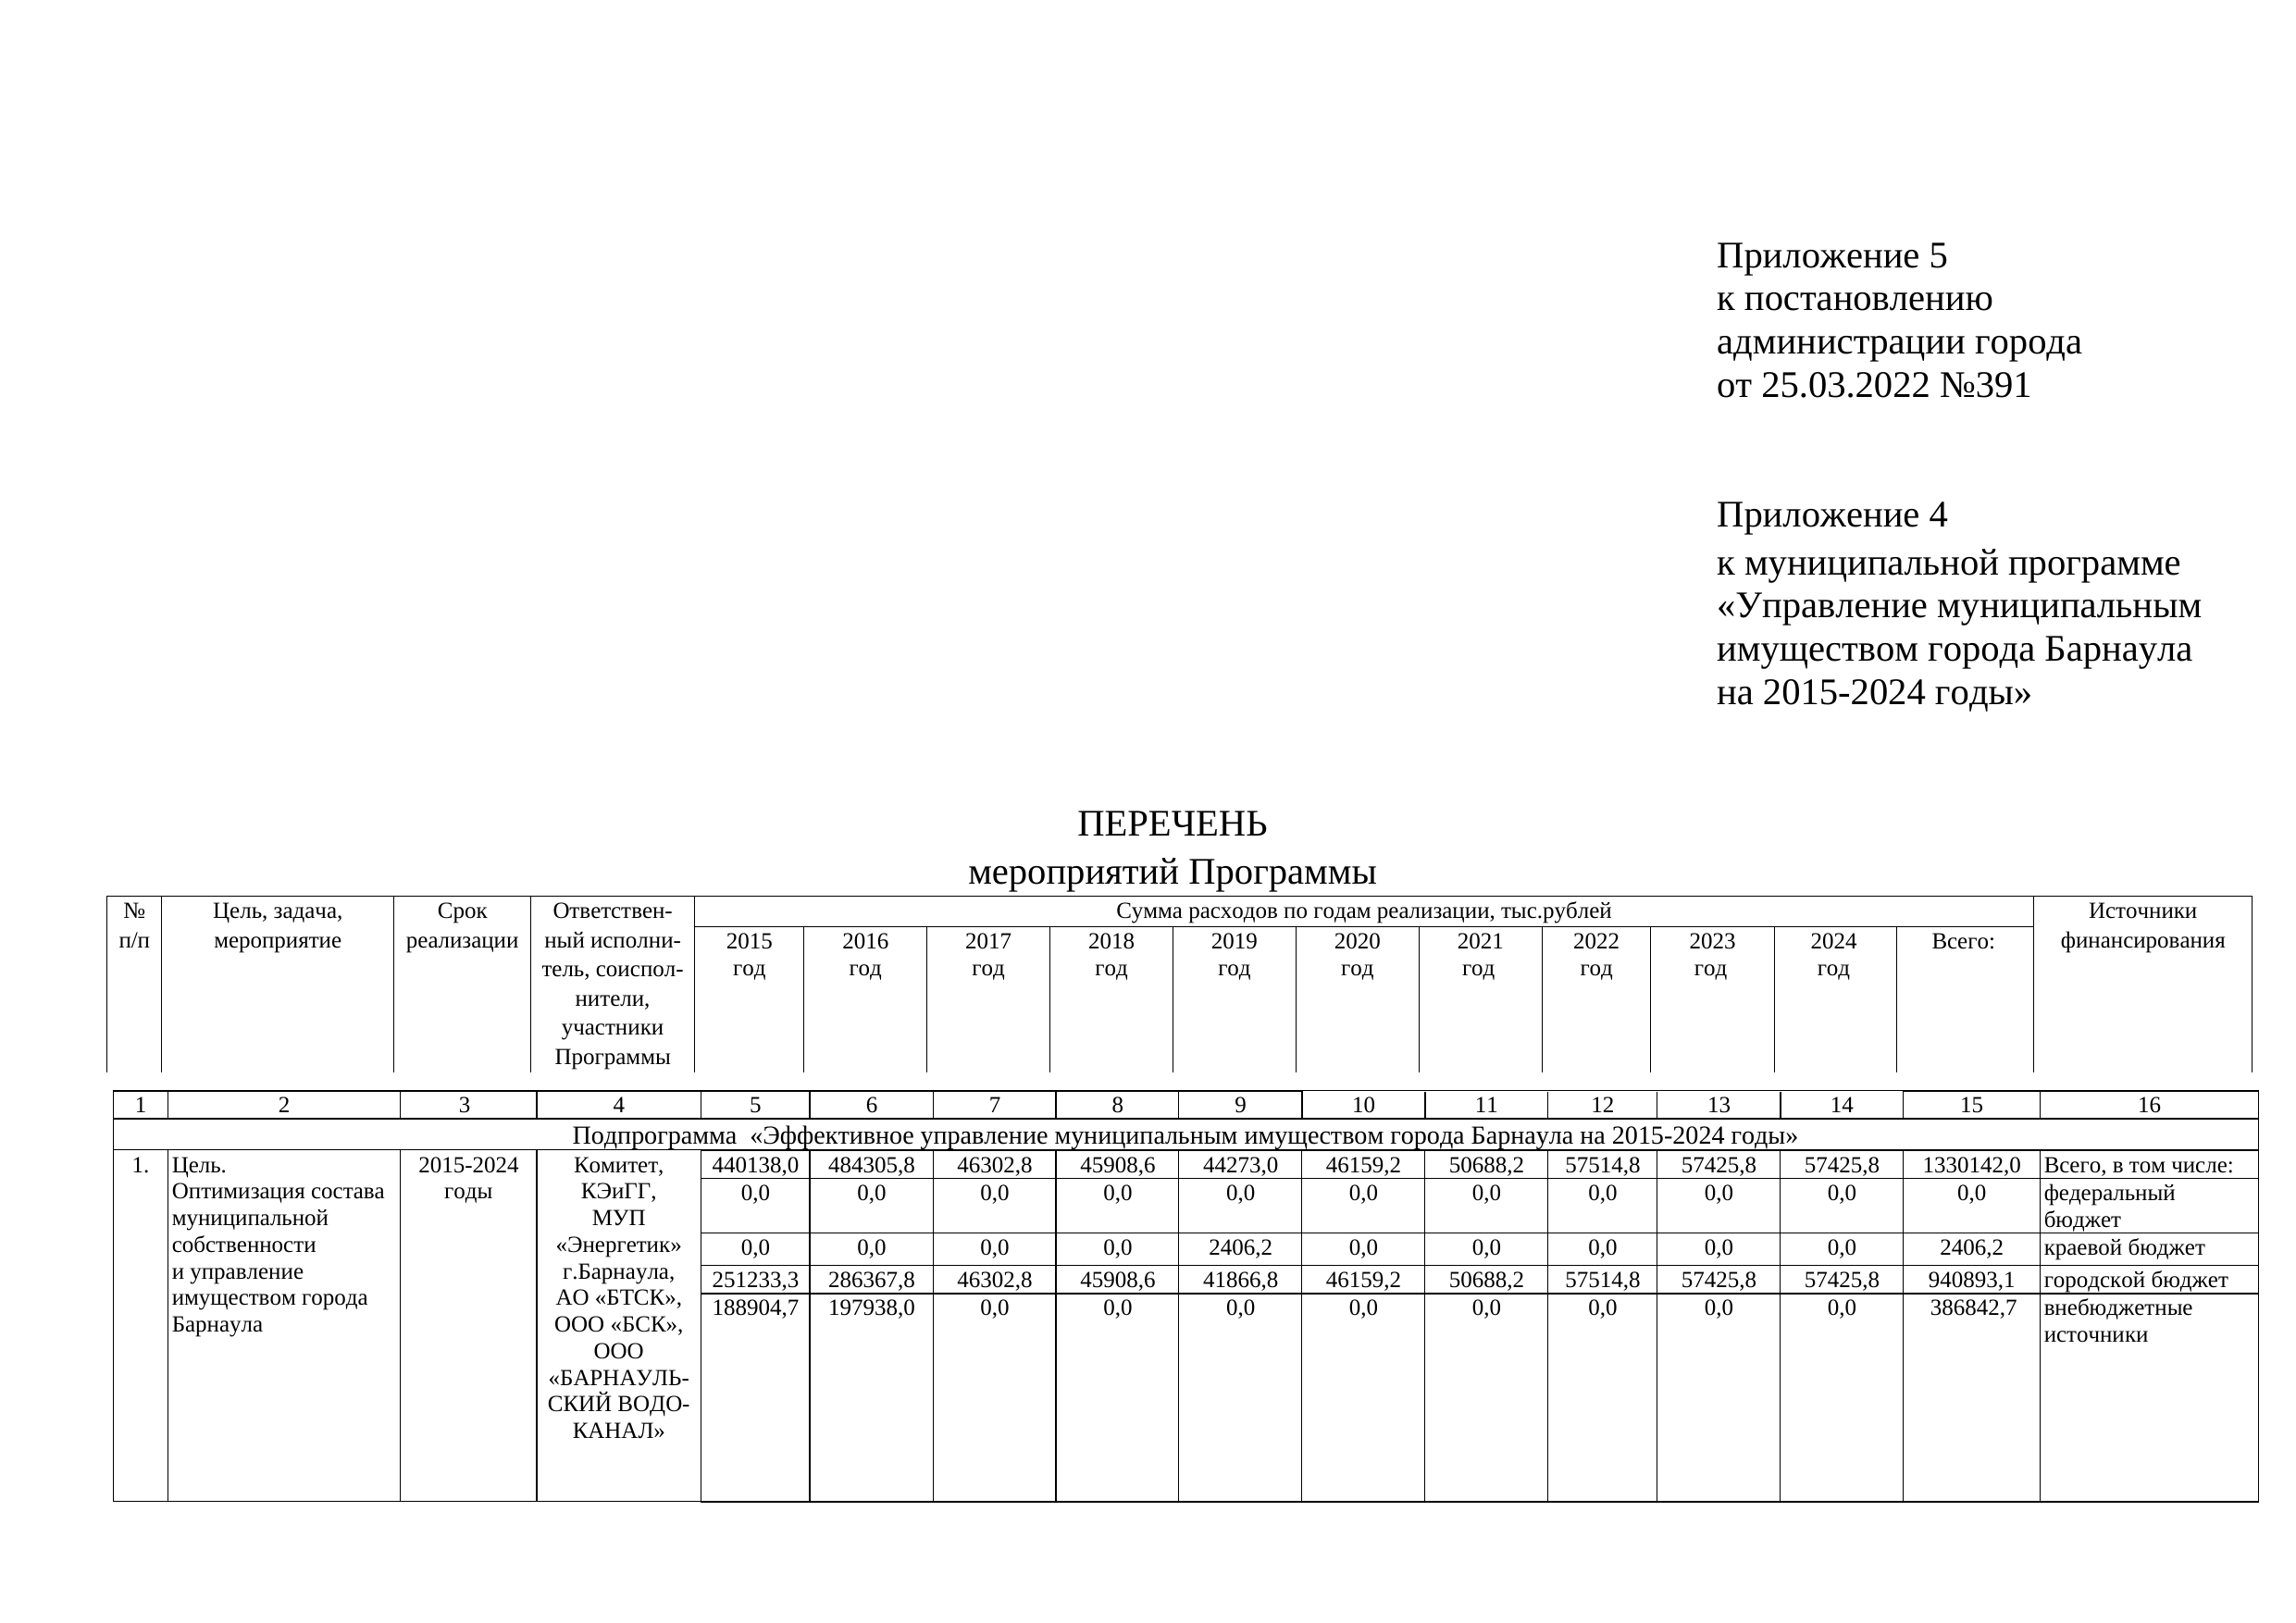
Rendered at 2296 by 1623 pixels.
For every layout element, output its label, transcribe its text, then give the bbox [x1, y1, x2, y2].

table_cell 0,0 [1302, 1233, 1424, 1265]
table_cell 0,0 [1057, 1233, 1178, 1265]
table_cell городской бюджет [2041, 1266, 2258, 1293]
table_cell 0,0 [1425, 1295, 1547, 1501]
table_cell 46302,8 [934, 1151, 1055, 1177]
table_cell 2022 год [1543, 927, 1650, 1072]
table_cell 0,0 [1781, 1295, 1903, 1501]
table_cell 46302,8 [934, 1266, 1055, 1293]
table_cell 2018 год [1050, 927, 1173, 1072]
table_cell 0,0 [1057, 1295, 1178, 1501]
table_cell 1330142,0 [1904, 1151, 2040, 1177]
text от 25.03.2022 №391 [1717, 362, 2240, 405]
text мероприятий Программы [104, 849, 2240, 892]
table_cell 484305,8 [811, 1151, 933, 1177]
text на 2015-2024 годы» [1717, 669, 2214, 712]
table_cell 286367,8 [811, 1266, 933, 1293]
table_cell 46159,2 [1302, 1151, 1424, 1177]
table_header Цель, задача, мероприятие [162, 897, 393, 1072]
table_cell Цель. Оптимизация состава муниципальной собственности и управление имуществом города Барнаула [168, 1150, 400, 1501]
table_cell 386842,7 [1904, 1295, 2040, 1501]
table_cell 44273,0 [1179, 1151, 1301, 1177]
table_cell 2021 год [1420, 927, 1542, 1072]
table_header 15 [1904, 1092, 2040, 1118]
table_header Срок реализации [394, 897, 530, 1072]
table_cell 57514,8 [1548, 1266, 1657, 1293]
table_cell 188904,7 [701, 1295, 809, 1501]
table_cell 0,0 [701, 1179, 809, 1233]
table_cell 0,0 [1781, 1179, 1903, 1233]
table_header 2 [168, 1092, 400, 1118]
table_header 4 [538, 1092, 701, 1118]
table_cell 197938,0 [811, 1295, 933, 1501]
table_cell 0,0 [934, 1295, 1055, 1501]
table_header 3 [401, 1092, 536, 1118]
text к муниципальной программе «Управление муниципальным имуществом города Барнаула [1717, 539, 2240, 669]
table_header Источники финансирования [2034, 897, 2252, 1072]
table_cell 940893,1 [1904, 1266, 2040, 1293]
table_cell 2019 год [1173, 927, 1296, 1072]
table_cell 0,0 [1781, 1233, 1903, 1265]
table_cell 0,0 [1657, 1295, 1780, 1501]
table_cell 0,0 [1425, 1179, 1547, 1233]
table_cell 2020 год [1297, 927, 1419, 1072]
table_cell 1. [114, 1150, 168, 1501]
table_cell 57425,8 [1781, 1266, 1903, 1293]
text администрации города [1717, 318, 2240, 362]
table_cell 0,0 [1425, 1233, 1547, 1265]
text Приложение 5 [1717, 232, 2240, 276]
table_header 6 [811, 1092, 933, 1118]
table_cell 0,0 [811, 1179, 933, 1233]
table_cell 41866,8 [1179, 1266, 1301, 1293]
table_cell 0,0 [1548, 1295, 1657, 1501]
table_cell 0,0 [1548, 1233, 1657, 1265]
table_cell 50688,2 [1425, 1151, 1547, 1177]
table_header № п/п [107, 897, 161, 1072]
text Приложение 4 [1717, 492, 2214, 535]
table_header 7 [934, 1092, 1055, 1118]
table_cell 0,0 [1657, 1233, 1780, 1265]
table_cell Всего, в том числе: [2041, 1151, 2258, 1177]
table_cell 57425,8 [1657, 1266, 1780, 1293]
table_cell 0,0 [1057, 1179, 1178, 1233]
text к постановлению [1717, 276, 2240, 318]
table_cell федеральный бюджет [2041, 1179, 2258, 1233]
table_cell 0,0 [1657, 1179, 1780, 1233]
table_header 12 [1548, 1091, 1657, 1118]
table_cell 0,0 [1302, 1295, 1424, 1501]
table_cell 2016 год [804, 927, 926, 1072]
table_cell 45908,6 [1057, 1266, 1178, 1293]
table_header 16 [2041, 1092, 2258, 1118]
table_cell 0,0 [934, 1233, 1055, 1265]
table_cell 57425,8 [1781, 1151, 1903, 1177]
table_cell 45908,6 [1057, 1151, 1178, 1177]
table_cell 0,0 [1179, 1295, 1301, 1501]
table_cell 2015 год [695, 927, 803, 1072]
table_cell 2406,2 [1904, 1233, 2040, 1265]
text ПЕРЕЧЕНЬ [104, 801, 2240, 844]
table_cell 50688,2 [1425, 1266, 1547, 1293]
table_cell 57514,8 [1548, 1151, 1657, 1177]
table_cell Всего: [1897, 927, 2033, 1072]
table_header 5 [701, 1092, 809, 1118]
table_cell 0,0 [1179, 1179, 1301, 1233]
table_cell 0,0 [811, 1233, 933, 1265]
table_header 13 [1657, 1091, 1781, 1118]
table_cell краевой бюджет [2041, 1233, 2258, 1265]
table_header 8 [1057, 1092, 1178, 1118]
table_cell 2015-2024 годы [401, 1150, 536, 1501]
table_cell 0,0 [1548, 1179, 1657, 1233]
table_cell Подпрограмма «Эффективное управление муниципальным имуществом города Барнаула на 2015-2024 годы» [114, 1120, 2258, 1149]
table_cell 2017 год [927, 927, 1049, 1072]
table_header 10 [1303, 1091, 1425, 1118]
table_header Ответствен-ный исполни-тель, соиспол-нители, участники Программы [531, 897, 694, 1072]
table_cell внебюджетные источники [2041, 1295, 2258, 1501]
table_cell 0,0 [1904, 1179, 2040, 1233]
table_header 11 [1426, 1091, 1547, 1118]
table_cell 0,0 [934, 1179, 1055, 1233]
table_cell 2406,2 [1179, 1233, 1301, 1265]
table_cell 440138,0 [701, 1151, 809, 1177]
table_cell 57425,8 [1657, 1151, 1780, 1177]
table_cell 0,0 [701, 1233, 809, 1265]
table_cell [538, 1150, 701, 1501]
table_header 1 [114, 1092, 168, 1118]
table_cell 251233,3 [701, 1266, 809, 1293]
table_cell 46159,2 [1302, 1266, 1424, 1293]
table_cell 2023 год [1651, 927, 1774, 1072]
table_header 14 [1781, 1091, 1903, 1118]
table_cell 0,0 [1302, 1179, 1424, 1233]
table_header 9 [1179, 1092, 1301, 1118]
table_header Сумма расходов по годам реализации, тыс.рублей [695, 897, 2033, 926]
table_cell 2024 год [1775, 927, 1896, 1072]
